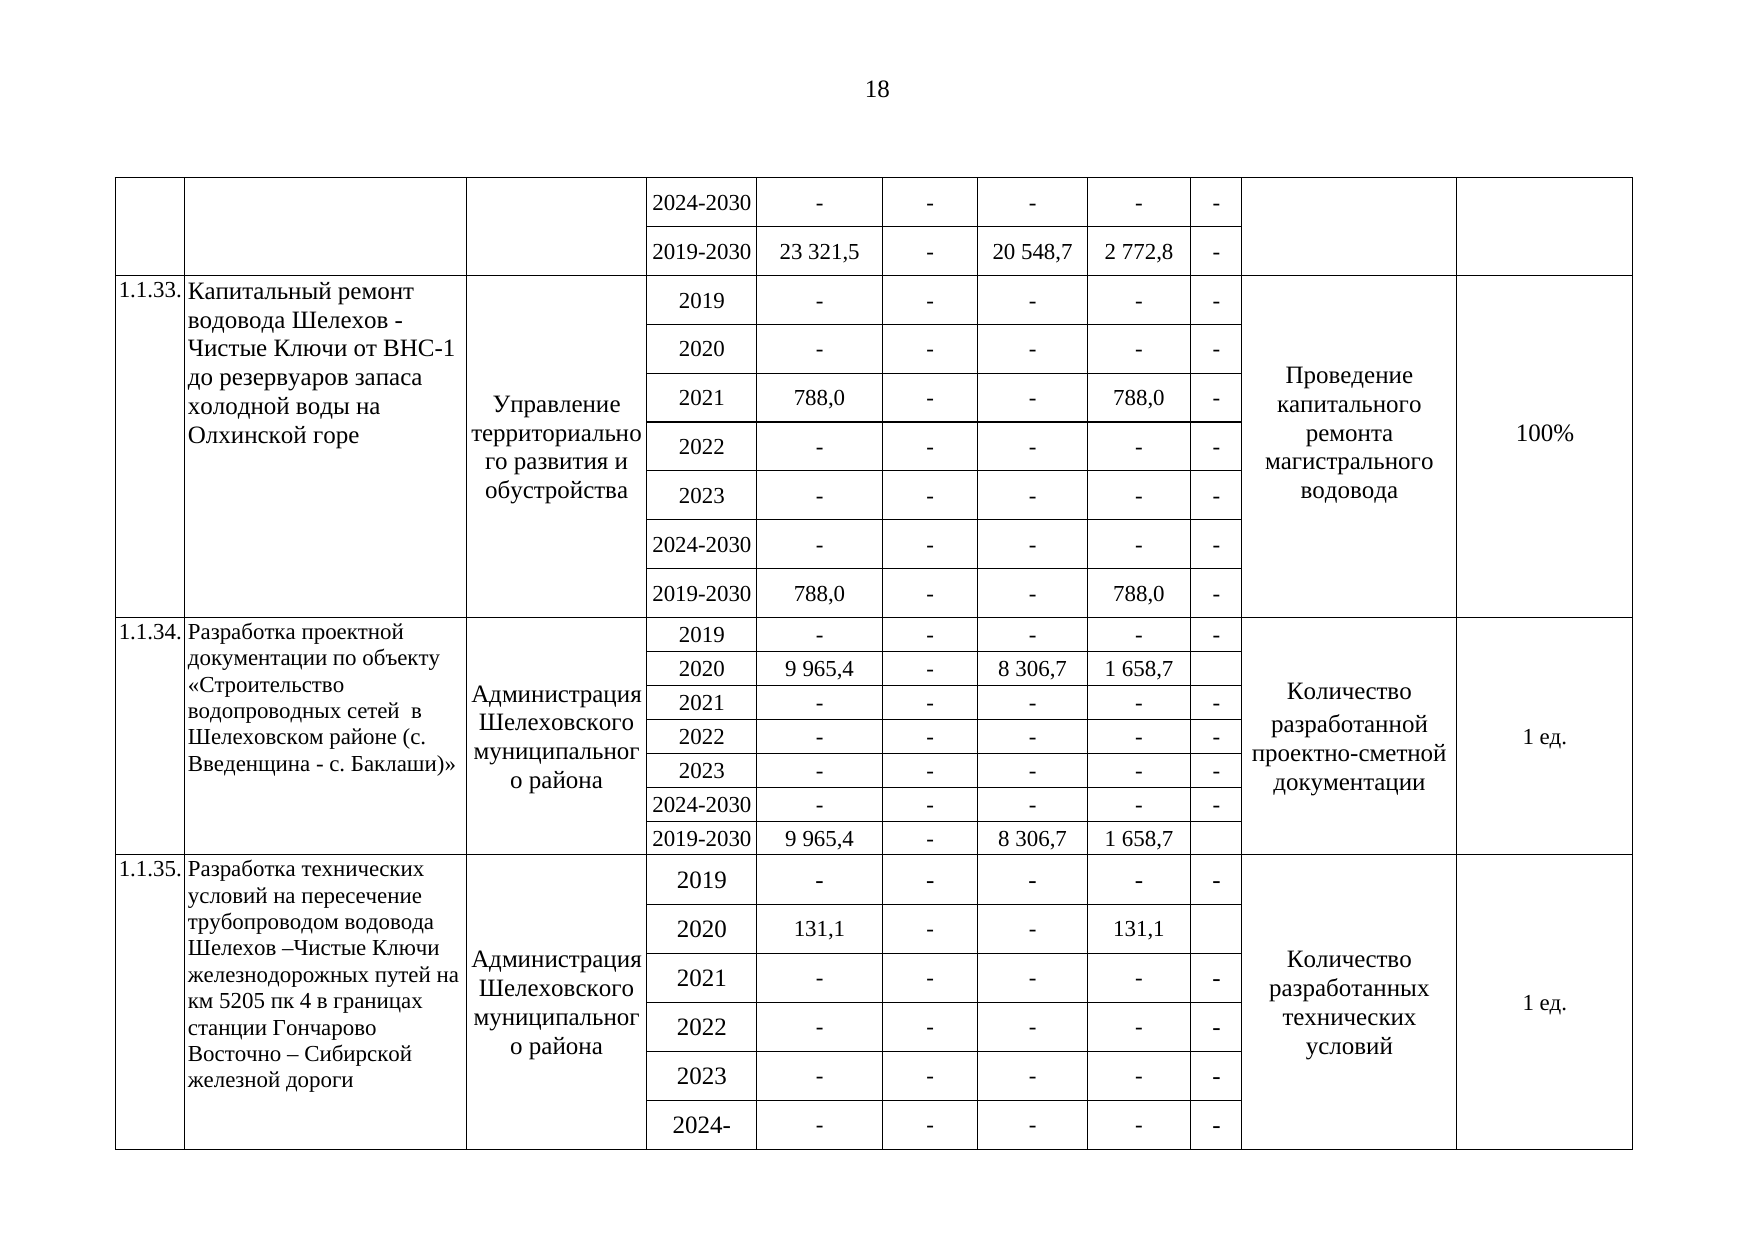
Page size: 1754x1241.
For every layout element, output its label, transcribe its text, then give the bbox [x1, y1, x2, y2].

table_cell - [978, 686, 1087, 719]
table_cell - [757, 754, 882, 787]
table_cell - [1191, 788, 1241, 821]
table_cell 1.1.33. [116, 276, 184, 617]
table_cell - [1191, 471, 1241, 519]
table_cell 1 658,7 [1088, 822, 1190, 854]
table_cell - [757, 855, 882, 903]
table_cell - [1191, 227, 1241, 275]
table_cell - [1088, 686, 1190, 719]
table_cell Количество разработанных технических условий [1242, 855, 1456, 1149]
table_cell - [883, 276, 977, 324]
table_cell 2023 [647, 471, 756, 519]
table_cell - [883, 227, 977, 275]
table_cell - [978, 1101, 1087, 1149]
table_cell - [1191, 855, 1241, 903]
table_cell - [757, 471, 882, 519]
table_cell - [1191, 325, 1241, 373]
table_cell - [757, 720, 882, 753]
table_cell - [1191, 754, 1241, 787]
table_cell - [1191, 686, 1241, 719]
table_cell - [1191, 954, 1241, 1002]
table_cell 788,0 [1088, 374, 1190, 421]
table_cell - [883, 1003, 977, 1051]
table_cell - [978, 1003, 1087, 1051]
table_cell - [757, 686, 882, 719]
table_cell - [883, 374, 977, 421]
table_cell 2019 [647, 276, 756, 324]
table_cell - [1191, 618, 1241, 651]
table_cell - [978, 618, 1087, 651]
table_cell - [757, 423, 882, 470]
table_cell - [978, 720, 1087, 753]
table_cell - [883, 788, 977, 821]
table_cell - [1088, 178, 1190, 226]
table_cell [467, 276, 646, 617]
table_cell - [1191, 178, 1241, 226]
table_cell 20 548,7 [978, 227, 1087, 275]
table_cell 1 658,7 [1088, 652, 1190, 685]
table_cell - [1088, 325, 1190, 373]
table_cell 2021 [647, 374, 756, 421]
table_cell 788,0 [757, 569, 882, 617]
table_cell - [883, 954, 977, 1002]
table_cell - [757, 1052, 882, 1100]
table_cell 23 321,5 [757, 227, 882, 275]
table_cell 8 306,7 [978, 652, 1087, 685]
table_cell - [1088, 423, 1190, 470]
table_cell - [978, 276, 1087, 324]
table_cell - [978, 905, 1087, 952]
table_cell - [883, 720, 977, 753]
table_cell [1191, 905, 1241, 952]
table_cell 2020 [647, 325, 756, 373]
table_cell - [883, 1101, 977, 1149]
table_cell - [978, 855, 1087, 903]
table_cell 788,0 [757, 374, 882, 421]
table_cell - [978, 520, 1087, 568]
table_cell - [1191, 1101, 1241, 1149]
table_cell 1 ед. [1457, 618, 1632, 854]
table_cell 2 772,8 [1088, 227, 1190, 275]
table_cell - [757, 788, 882, 821]
table_cell 8 306,7 [978, 822, 1087, 854]
table_cell - [883, 520, 977, 568]
table_cell Разработка технических условий на пересечение трубопроводом водовода Шелехов –Чистые Ключи железнодорожных путей на км 5205 пк 4 в границах станции Гончарово Восточно – Сибирской железной дороги [185, 855, 466, 1149]
table_cell - [1088, 1003, 1190, 1051]
table_cell - [978, 374, 1087, 421]
table_cell 2019 [647, 855, 756, 903]
table_cell 2022 [647, 720, 756, 753]
table_cell 2023 [647, 754, 756, 787]
table_cell 2019 [647, 618, 756, 651]
table_cell - [978, 954, 1087, 1002]
table_cell 2024-2030 [647, 788, 756, 821]
table_cell - [883, 686, 977, 719]
table_cell - [978, 569, 1087, 617]
table_cell 9 965,4 [757, 652, 882, 685]
table_cell 1 ед. [1457, 855, 1632, 1149]
table_cell - [1088, 1101, 1190, 1149]
table_cell - [1191, 374, 1241, 421]
table_cell - [757, 520, 882, 568]
table_cell Разработка проектной документации по объекту «Строительство водопроводных сетей в Шелеховском районе (с. Введенщина - с. Баклаши)» [185, 618, 466, 854]
table_cell 2020 [647, 905, 756, 952]
table_cell 131,1 [1088, 905, 1190, 952]
table_cell Количество разработанной проектно-сметной документации [1242, 618, 1456, 854]
table_cell 2021 [647, 954, 756, 1002]
table_cell - [1191, 423, 1241, 470]
table_cell - [1191, 276, 1241, 324]
table_cell - [978, 788, 1087, 821]
table_cell 2019-2030 [647, 569, 756, 617]
table_cell - [757, 178, 882, 226]
table_cell - [757, 276, 882, 324]
table_cell [1191, 652, 1241, 685]
table_cell - [883, 471, 977, 519]
table_cell 9 965,4 [757, 822, 882, 854]
table_cell - [1191, 569, 1241, 617]
table_cell - [883, 569, 977, 617]
table_cell - [978, 1052, 1087, 1100]
table_cell - [1191, 520, 1241, 568]
table_cell - [1088, 471, 1190, 519]
table_cell - [883, 754, 977, 787]
table_cell - [978, 754, 1087, 787]
table_cell 2022 [647, 1003, 756, 1051]
table_cell - [757, 954, 882, 1002]
table_cell - [883, 1052, 977, 1100]
table_cell 2023 [647, 1052, 756, 1100]
table_cell Капитальный ремонт водовода Шелехов - Чистые Ключи от ВНС-1 до резервуаров запаса холодной воды на Олхинской горе [185, 276, 466, 617]
table_cell [1191, 822, 1241, 854]
table_cell - [757, 1101, 882, 1149]
table_cell Администрация Шелеховского муниципального района [467, 855, 646, 1149]
table_cell - [883, 855, 977, 903]
table_cell - [978, 423, 1087, 470]
table_cell 131,1 [757, 905, 882, 952]
table_cell - [883, 325, 977, 373]
table_cell - [1088, 754, 1190, 787]
table_cell 2024-2030 [647, 1101, 756, 1149]
table_cell 100% [1457, 276, 1632, 617]
table_cell - [1191, 720, 1241, 753]
table_cell 2024-2030 [647, 178, 756, 226]
table_cell - [978, 325, 1087, 373]
table_cell 788,0 [1088, 569, 1190, 617]
table_cell - [1088, 618, 1190, 651]
table_cell - [883, 178, 977, 226]
table_cell - [883, 652, 977, 685]
table_cell - [1088, 276, 1190, 324]
table_cell 2024-2030 [647, 520, 756, 568]
table_cell - [1088, 954, 1190, 1002]
table_cell 2019-2030 [647, 227, 756, 275]
table_cell - [757, 1003, 882, 1051]
table_cell 2021 [647, 686, 756, 719]
table_cell - [1088, 1052, 1190, 1100]
table_cell - [883, 822, 977, 854]
table_cell - [1191, 1052, 1241, 1100]
table_cell Администрация Шелеховского муниципального района [467, 618, 646, 854]
table_cell - [757, 325, 882, 373]
table_cell - [883, 423, 977, 470]
table_cell - [757, 618, 882, 651]
table_cell - [1088, 720, 1190, 753]
table_cell 2020 [647, 652, 756, 685]
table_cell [1242, 276, 1456, 617]
table_cell - [883, 905, 977, 952]
table_cell 2019-2030 [647, 822, 756, 854]
table_cell 2022 [647, 423, 756, 470]
table_cell 1.1.34. [116, 618, 184, 854]
table_cell - [978, 471, 1087, 519]
table_cell - [1191, 1003, 1241, 1051]
table_cell - [978, 178, 1087, 226]
table_cell - [1088, 520, 1190, 568]
table_cell - [1088, 788, 1190, 821]
table_cell - [883, 618, 977, 651]
table_cell - [1088, 855, 1190, 903]
table_cell 1.1.35. [116, 855, 184, 1149]
